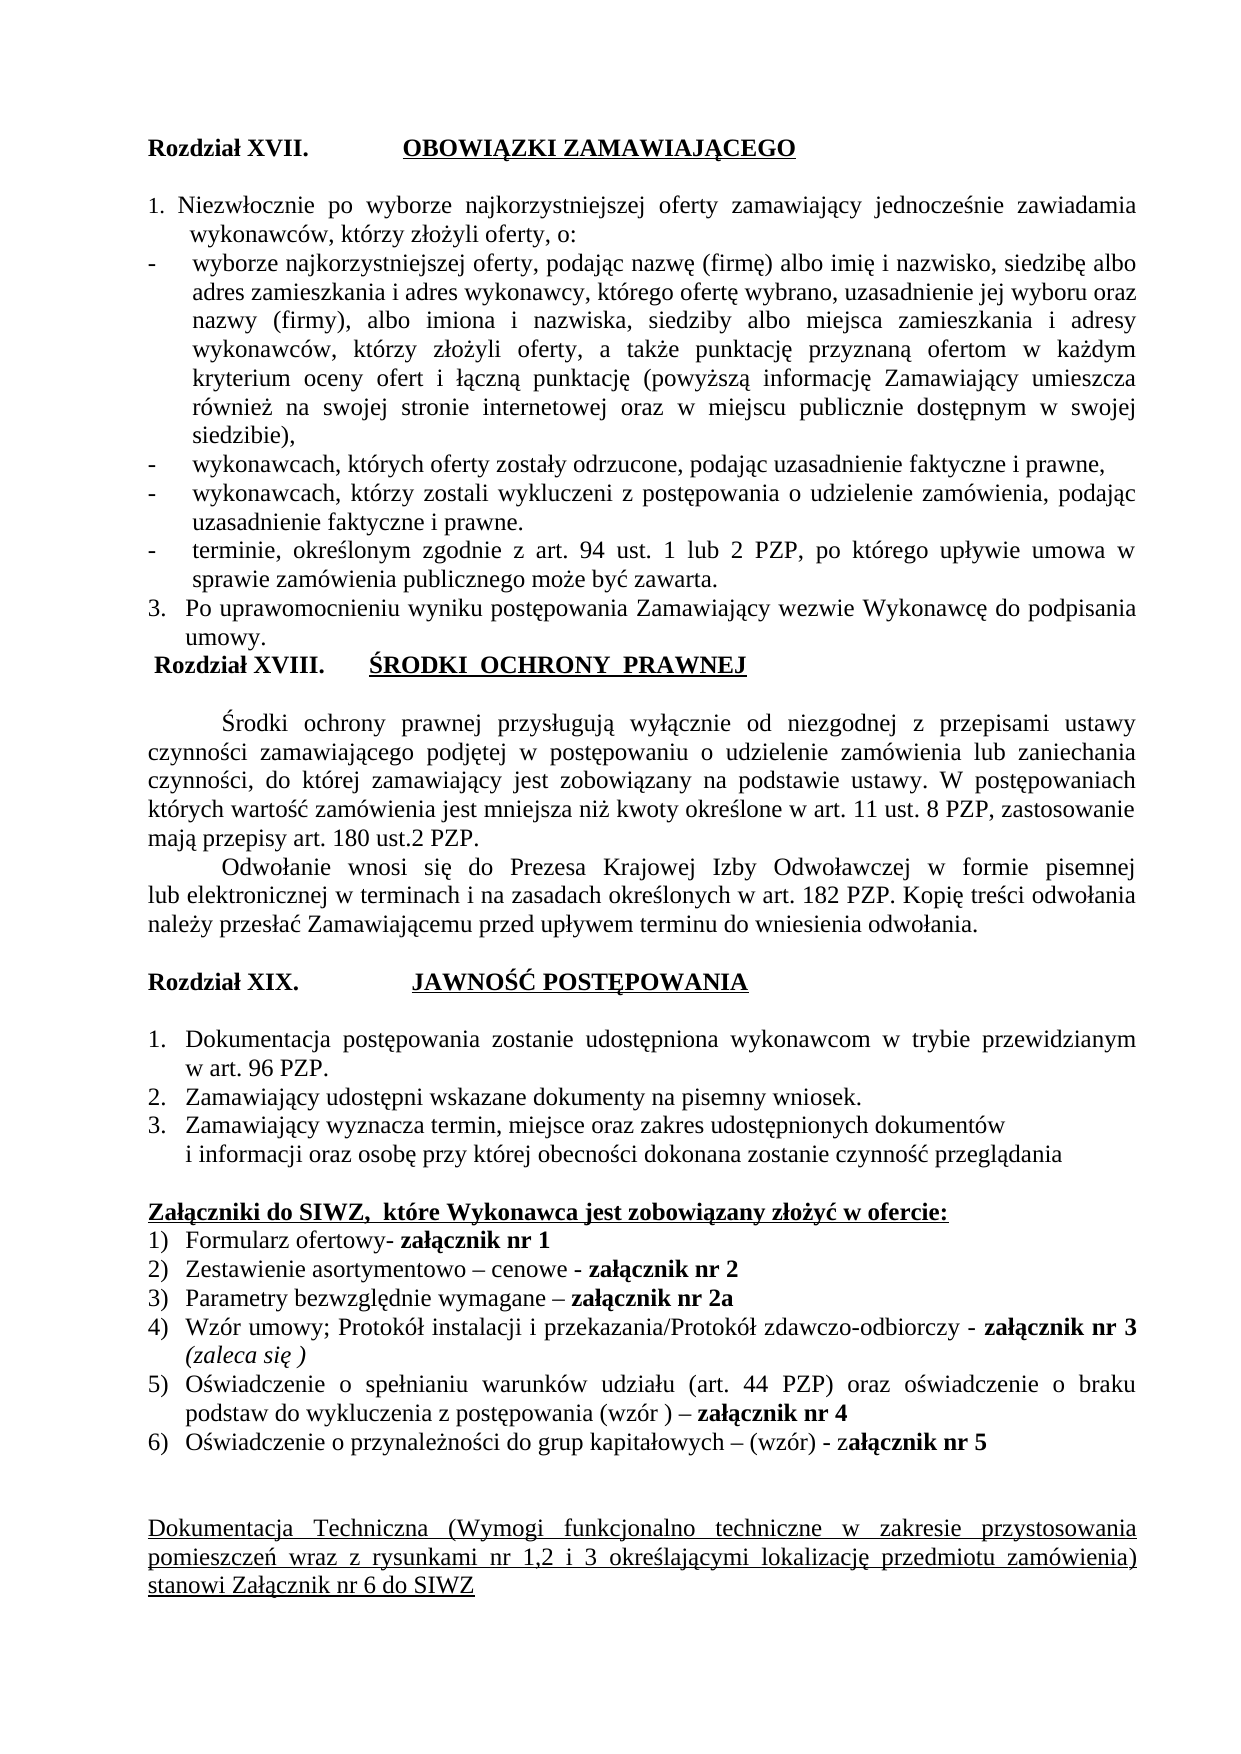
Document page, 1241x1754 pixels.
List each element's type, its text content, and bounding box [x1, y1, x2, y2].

list Dokumentacja postępowania zostanie udostępniona wykonawcom w trybie przewidzianym w art. 96 PZP. [148, 1024, 1137, 1082]
text Rozdział XVII. OBOWIĄZKI ZAMAWIAJĄCEGO [148, 133, 1137, 162]
list Zamawiający udostępni wskazane dokumenty na pisemny wniosek. [148, 1082, 1137, 1110]
list Po uprawomocnieniu wyniku postępowania Zamawiający wezwie Wykonawcę do podpisania umowy. [148, 593, 1137, 650]
list wykonawcach, których oferty zostały odrzucone, podając uzasadnienie faktyczne i prawne, [148, 449, 1137, 478]
list wykonawcach, którzy zostali wykluczeni z postępowania o udzielenie zamówienia, podając uzasadnienie faktyczne i prawne. [148, 478, 1137, 535]
list Oświadczenie o spełnianiu warunków udziału (art. 44 PZP) oraz oświadczenie o braku podstaw do wykluczenia z postępowania (wzór ) – załącznik nr 4 [148, 1369, 1137, 1427]
list Wzór umowy; Protokół instalacji i przekazania/Protokół zdawczo-odbiorczy - załącznik nr 3 (zaleca się ) [148, 1312, 1137, 1369]
text Dokumentacja Techniczna (Wymogi funkcjonalno techniczne w zakresie przystosowania pomieszczeń wraz z rysunkami nr 1,2 i 3 określającymi lokalizację przedmiotu zamówienia) stanowi Załącznik nr 6 do SIWZ [148, 1513, 1137, 1538]
text Rozdział XIX. JAWNOŚĆ POSTĘPOWANIA [148, 967, 1137, 995]
list Parametry bezwzględnie wymagane – załącznik nr 2a [148, 1283, 1137, 1312]
list terminie, określonym zgodnie z art. 94 ust. 1 lub 2 PZP, po którego upływie umowa w sprawie zamówienia publicznego może być zawarta. [148, 535, 1137, 593]
text Środki ochrony prawnej przysługują wyłącznie od niezgodnej z przepisami ustawy czynności zamawiającego podjętej w postępowaniu o udzielenie zamówienia lub zaniechania czynności, do której zamawiający jest zobowiązany na podstawie ustawy. W postępowaniach których wartość zamówienia jest mniejsza niż kwoty określone w art. 11 ust. 8 PZP, zastosowanie mają przepisy art. 180 ust.2 PZP. [148, 708, 1137, 852]
list Zamawiający wyznacza termin, miejsce oraz zakres udostępnionych dokumentów [148, 1110, 1137, 1139]
list Formularz ofertowy- załącznik nr 1 [148, 1225, 1137, 1254]
text i informacji oraz osobę przy której obecności dokonana zostanie czynność przeglądania [148, 1139, 1137, 1168]
text Odwołanie wnosi się do Prezesa Krajowej Izby Odwoławczej w formie pisemnej lub elektronicznej w terminach i na zasadach określonych w art. 182 PZP. Kopię treści odwołania należy przesłać Zamawiającemu przed upływem terminu do wniesienia odwołania. [148, 852, 1137, 938]
text Załączniki do SIWZ, które Wykonawca jest zobowiązany złożyć w ofercie: [148, 1197, 1137, 1225]
list Oświadczenie o przynależności do grup kapitałowych – (wzór) - załącznik nr 5 [148, 1427, 1137, 1455]
list Zestawienie asortymentowo – cenowe - załącznik nr 2 [148, 1254, 1137, 1283]
text Rozdział XVIII. ŚRODKI OCHRONY PRAWNEJ [148, 650, 1137, 679]
text Dokumentacja Techniczna (Wymogi funkcjonalno techniczne w zakresie przystosowania pomieszczeń wraz z rysunkami nr 1,2 i 3 określającymi lokalizację przedmiotu zamówienia) stanowi Załącznik nr 6 do SIWZ [148, 1539, 1137, 1567]
text 1. Niezwłocznie po wyborze najkorzystniejszej oferty zamawiający jednocześnie zawiadamia wykonawców, którzy złożyli oferty, o: [148, 190, 1137, 248]
list wyborze najkorzystniejszej oferty, podając nazwę (firmę) albo imię i nazwisko, siedzibę albo adres zamieszkania i adres wykonawcy, którego ofertę wybrano, uzasadnienie jej wyboru oraz nazwy (firmy), albo imiona i nazwiska, siedziby albo miejsca zamieszkania i adresy wykonawców, którzy złożyli oferty, a także punktację przyznaną ofertom w każdym kryterium oceny ofert i łączną punktację (powyższą informację Zamawiający umieszcza również na swojej stronie internetowej oraz w miejscu publicznie dostępnym w swojej siedzibie), [148, 248, 1137, 449]
text Dokumentacja Techniczna (Wymogi funkcjonalno techniczne w zakresie przystosowania pomieszczeń wraz z rysunkami nr 1,2 i 3 określającymi lokalizację przedmiotu zamówienia) stanowi Załącznik nr 6 do SIWZ [148, 1568, 1137, 1599]
